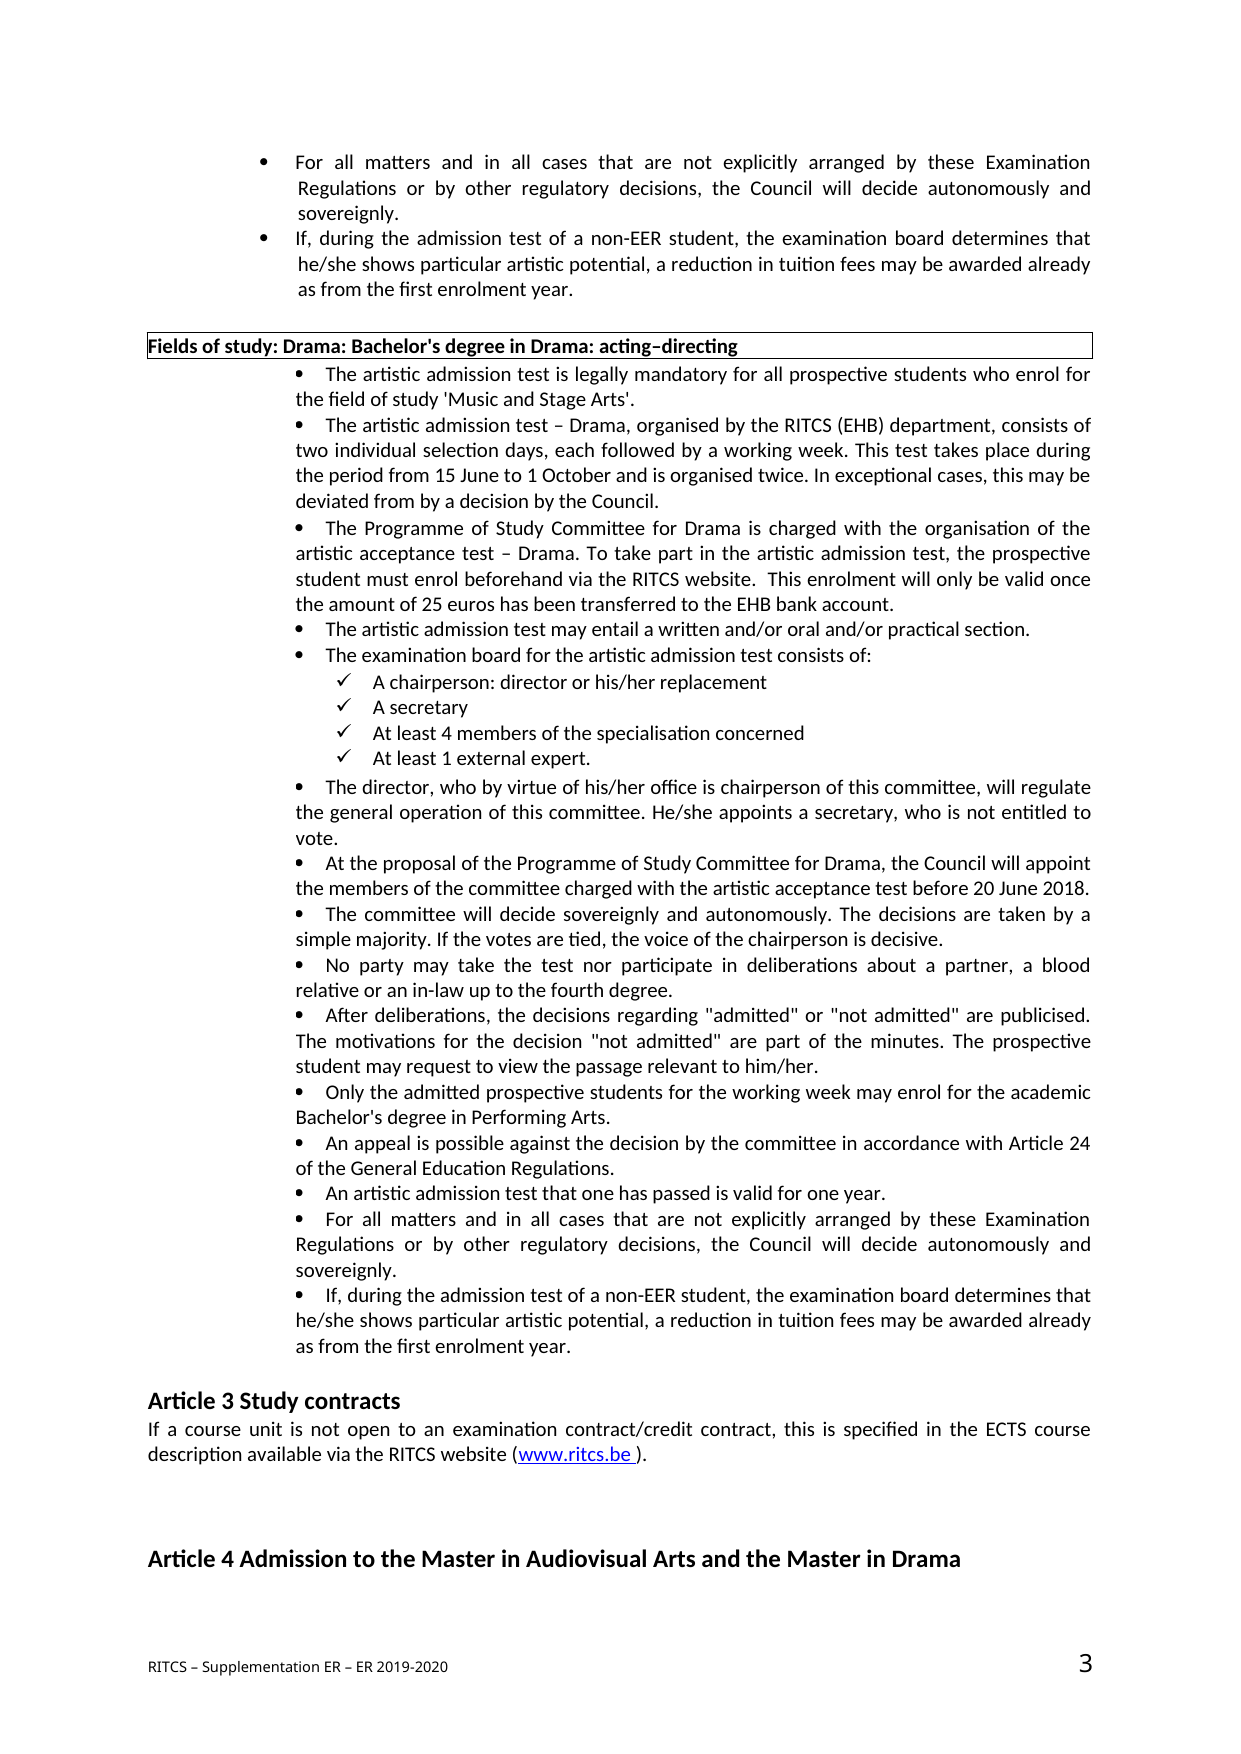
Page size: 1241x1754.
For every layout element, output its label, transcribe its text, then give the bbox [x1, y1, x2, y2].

list After deliberations, the decisions regarding "admitted" or "not admitted" are publicised. The motivations for the decision "not admitted" are part of the minutes. The prospective student may request to view the passage relevant to him/her. [296, 1001, 1093, 1077]
list The artistic admission test may entail a written and/or oral and/or practical section. [295, 617, 1092, 642]
list The committee will decide sovereignly and autonomously. The decisions are taken by a simple majority. If the votes are tied, the voice of the chairperson is decisive. [296, 899, 1093, 950]
list Only the admitted prospective students for the working week may enrol for the academic Bachelor's degree in Performing Arts. [296, 1077, 1093, 1128]
list A chairperson: director or his/her replacement [335, 669, 1093, 693]
list For all matters and in all cases that are not explicitly arranged by these Examination Regulations or by other regulatory decisions, the Council will decide autonomously and sovereignly. [296, 1204, 1093, 1281]
list The director, who by virtue of his/her office is chairperson of this committee, will regulate the general operation of this committee. He/she appoints a secretary, who is not entitled to vote. [296, 774, 1093, 848]
list No party may take the test nor participate in deliberations about a partner, a blood relative or an in-law up to the fourth degree. [296, 950, 1093, 1001]
list The Programme of Study Committee for Drama is charged with the organisation of the artistic acceptance test – Drama. To take part in the artistic admission test, the prospective student must enrol beforehand via the RITCS website. This enrolment will only be valid once the amount of 25 euros has been transferred to the EHB bank account. [295, 515, 1092, 617]
text Article 3 Study contracts [148, 1385, 1092, 1416]
list The artistic admission test is legally mandatory for all prospective students who enrol for the field of study 'Music and Stage Arts'. [296, 361, 1093, 410]
list At least 4 members of the specialisation concerned [335, 718, 1093, 744]
list The artistic admission test – Drama, organised by the RITCS (EHB) department, consists of two individual selection days, each followed by a working week. This test takes place during the period from 15 June to 1 October and is organised twice. In exceptional cases, this may be deviated from by a decision by the Council. [296, 410, 1093, 513]
list A secretary [335, 693, 1093, 718]
list At least 1 external expert. [335, 744, 1093, 771]
list An appeal is possible against the decision by the committee in accordance with Article 24 of the General Education Regulations. [296, 1128, 1093, 1179]
text Article 4 Admission to the Master in Audiovisual Arts and the Master in Drama [148, 1543, 1092, 1573]
list For all matters and in all cases that are not explicitly arranged by these Examination Regulations or by other regulatory decisions, the Council will decide autonomously and sovereignly. [260, 149, 1093, 224]
list At the proposal of the Programme of Study Committee for Drama, the Council will appoint the members of the committee charged with the artistic acceptance test before 20 June 2018. [296, 848, 1093, 899]
subtitle Fields of study: Drama: Bachelor's degree in Drama: acting–directing [148, 333, 1092, 358]
list The examination board for the artistic admission test consists of: [295, 642, 1092, 667]
text If a course unit is not open to an examination contract/credit contract, this is specified in the ECTS course description available via the RITCS website (www.ritcs.be ). [148, 1416, 1092, 1467]
list If, during the admission test of a non-EER student, the examination board determines that he/she shows particular artistic potential, a reduction in tuition fees may be awarded already as from the first enrolment year. [260, 224, 1093, 302]
list If, during the admission test of a non-EER student, the examination board determines that he/she shows particular artistic potential, a reduction in tuition fees may be awarded already as from the first enrolment year. [296, 1281, 1093, 1358]
list An artistic admission test that one has passed is valid for one year. [296, 1179, 1093, 1204]
